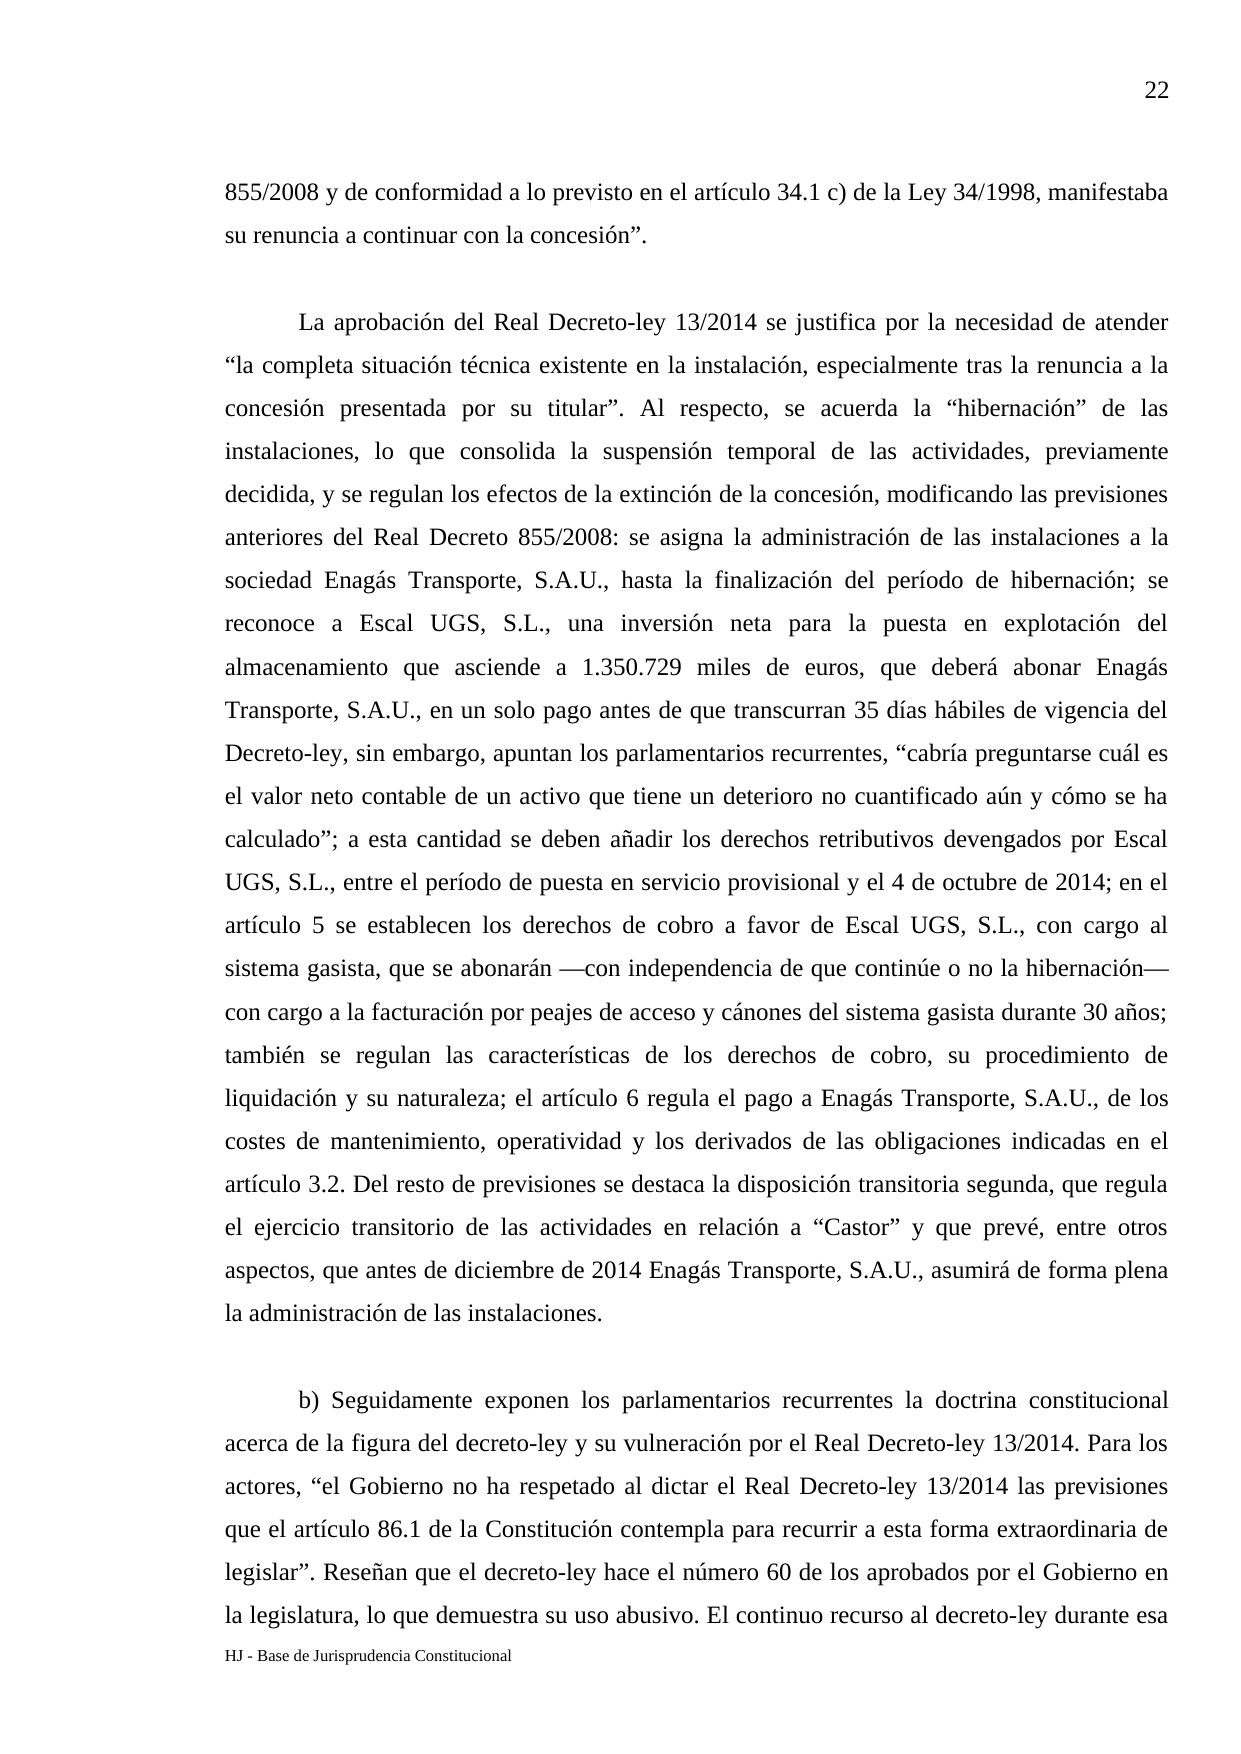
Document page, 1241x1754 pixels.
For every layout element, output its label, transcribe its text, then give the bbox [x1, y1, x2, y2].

text La aprobación del Real Decreto-ley 13/2014 se justifica por la necesidad de atender “la completa situación técnica existente en la instalación, especialmente tras la renuncia a la concesión presentada por su titular”. Al respecto, se acuerda la “hibernación” de las instalaciones, lo que consolida la suspensión temporal de las actividades, previamente decidida, y se regulan los efectos de la extinción de la concesión, modificando las previsiones anteriores del Real Decreto 855/2008: se asigna la administración de las instalaciones a la sociedad Enagás Transporte, S.A.U., hasta la finalización del período de hibernación; se reconoce a Escal UGS, S.L., una inversión neta para la puesta en explotación del almacenamiento que asciende a 1.350.729 miles de euros, que deberá abonar Enagás Transporte, S.A.U., en un solo pago antes de que transcurran 35 días hábiles de vigencia del Decreto-ley, sin embargo, apuntan los parlamentarios recurrentes, “cabría preguntarse cuál es el valor neto contable de un activo que tiene un deterioro no cuantificado aún y cómo se ha calculado”; a esta cantidad se deben añadir los derechos retributivos devengados por Escal UGS, S.L., entre el período de puesta en servicio provisional y el 4 de octubre de 2014; en el artículo 5 se establecen los derechos de cobro a favor de Escal UGS, S.L., con cargo al sistema gasista, que se abonarán —con independencia de que continúe o no la hibernación— con cargo a la facturación por peajes de acceso y cánones del sistema gasista durante 30 años; también se regulan las características de los derechos de cobro, su procedimiento de liquidación y su naturaleza; el artículo 6 regula el pago a Enagás Transporte, S.A.U., de los costes de mantenimiento, operatividad y los derivados de las obligaciones indicadas en el artículo 3.2. Del resto de previsiones se destaca la disposición transitoria segunda, que regula el ejercicio transitorio de las actividades en relación a “Castor” y que prevé, entre otros aspectos, que antes de diciembre de 2014 Enagás Transporte, S.A.U., asumirá de forma plena la administración de las instalaciones. [224, 307, 1169, 1327]
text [224, 1385, 1169, 1629]
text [224, 177, 1169, 249]
